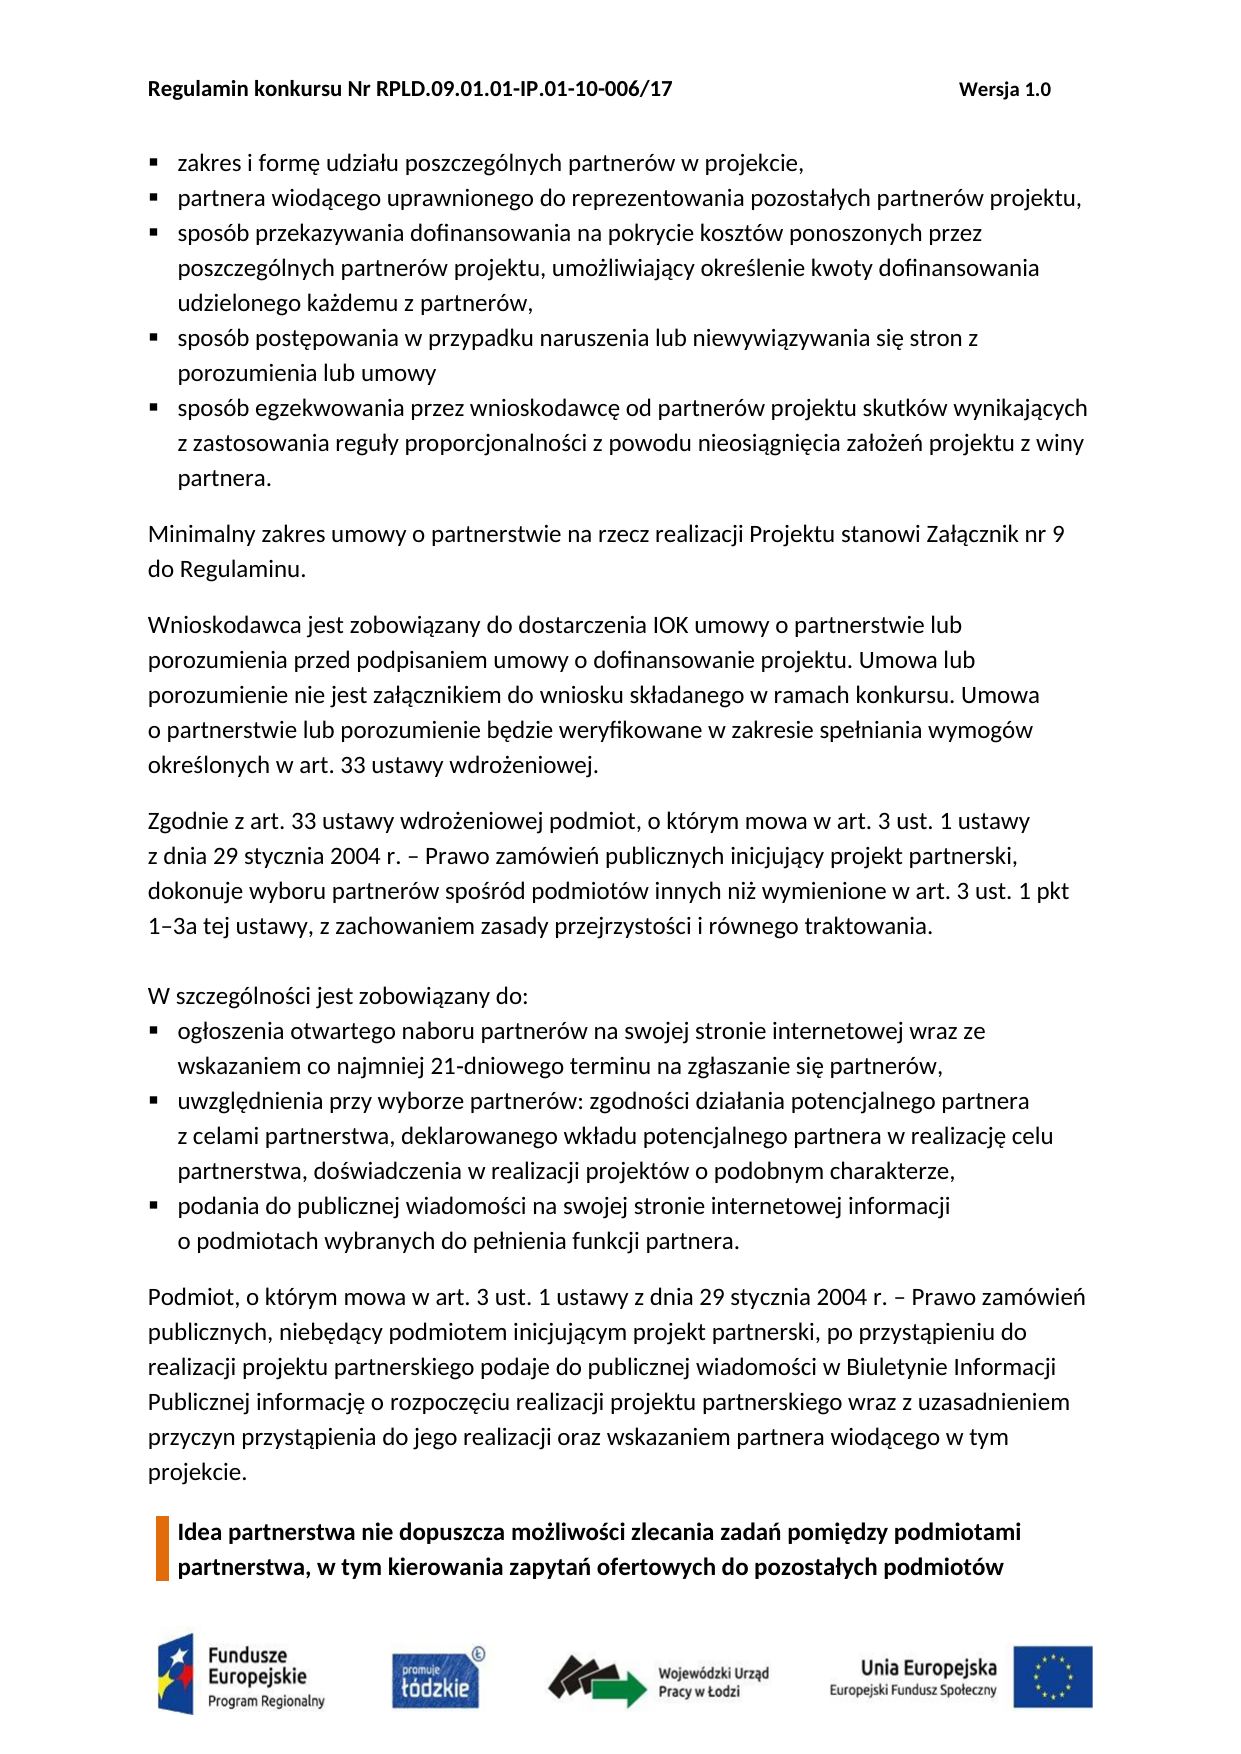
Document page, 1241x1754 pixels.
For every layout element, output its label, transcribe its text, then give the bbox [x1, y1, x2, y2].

text W szczególności jest zobowiązany do: [148, 980, 1093, 1011]
list partnera wiodącego uprawnionego do reprezentowania pozostałych partnerów projektu, [148, 183, 1093, 213]
list uwzględnienia przy wyborze partnerów: zgodności działania potencjalnego partnera z celami partnerstwa, deklarowanego wkładu potencjalnego partnera w realizację celu partnerstwa, doświadczenia w realizacji projektów o podobnym charakterze, [148, 1085, 1093, 1186]
list sposób przekazywania dofinansowania na pokrycie kosztów ponoszonych przez poszczególnych partnerów projektu, umożliwiający określenie kwoty dofinansowania udzielonego każdemu z partnerów, [148, 218, 1093, 318]
text Wnioskodawca jest zobowiązany do dostarczenia IOK umowy o partnerstwie lub porozumienia przed podpisaniem umowy o dofinansowanie projektu. Umowa lub porozumienie nie jest załącznikiem do wniosku składanego w ramach konkursu. Umowa o partnerstwie lub porozumienie będzie weryfikowane w zakresie spełniania wymogów określonych w art. 33 ustawy wdrożeniowej. [148, 609, 1093, 780]
text Podmiot, o którym mowa w art. 3 ust. 1 ustawy z dnia 29 stycznia 2004 r. – Prawo zamówień publicznych, niebędący podmiotem inicjującym projekt partnerski, po przystąpieniu do realizacji projektu partnerskiego podaje do publicznej wiadomości w Biuletynie Informacji Publicznej informację o rozpoczęciu realizacji projektu partnerskiego wraz z uzasadnieniem przyczyn przystąpienia do jego realizacji oraz wskazaniem partnera wiodącego w tym projekcie. [148, 1281, 1093, 1486]
list podania do publicznej wiadomości na swojej stronie internetowej informacji o podmiotach wybranych do pełnienia funkcji partnera. [148, 1190, 1093, 1256]
list sposób postępowania w przypadku naruszenia lub niewywiązywania się stron z porozumienia lub umowy [148, 323, 1093, 388]
text Zgodnie z art. 33 ustawy wdrożeniowej podmiot, o którym mowa w art. 3 ust. 1 ustawy z dnia 29 stycznia 2004 r. – Prawo zamówień publicznych inicjujący projekt partnerski, dokonuje wyboru partnerów spośród podmiotów innych niż wymienione w art. 3 ust. 1 pkt 1–3a tej ustawy, z zachowaniem zasady przejrzystości i równego traktowania. [148, 805, 1093, 941]
list zakres i formę udziału poszczególnych partnerów w projekcie, [148, 148, 1093, 178]
picture [157, 1626, 1093, 1715]
list sposób egzekwowania przez wnioskodawcę od partnerów projektu skutków wynikających z zastosowania reguły proporcjonalności z powodu nieosiągnięcia założeń projektu z winy partnera. [148, 393, 1093, 493]
list ogłoszenia otwartego naboru partnerów na swojej stronie internetowej wraz ze wskazaniem co najmniej 21‐dniowego terminu na zgłaszanie się partnerów, [148, 1015, 1093, 1081]
text Minimalny zakres umowy o partnerstwie na rzecz realizacji Projektu stanowi Załącznik nr 9 do Regulaminu. [148, 518, 1093, 584]
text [169, 1516, 1093, 1581]
